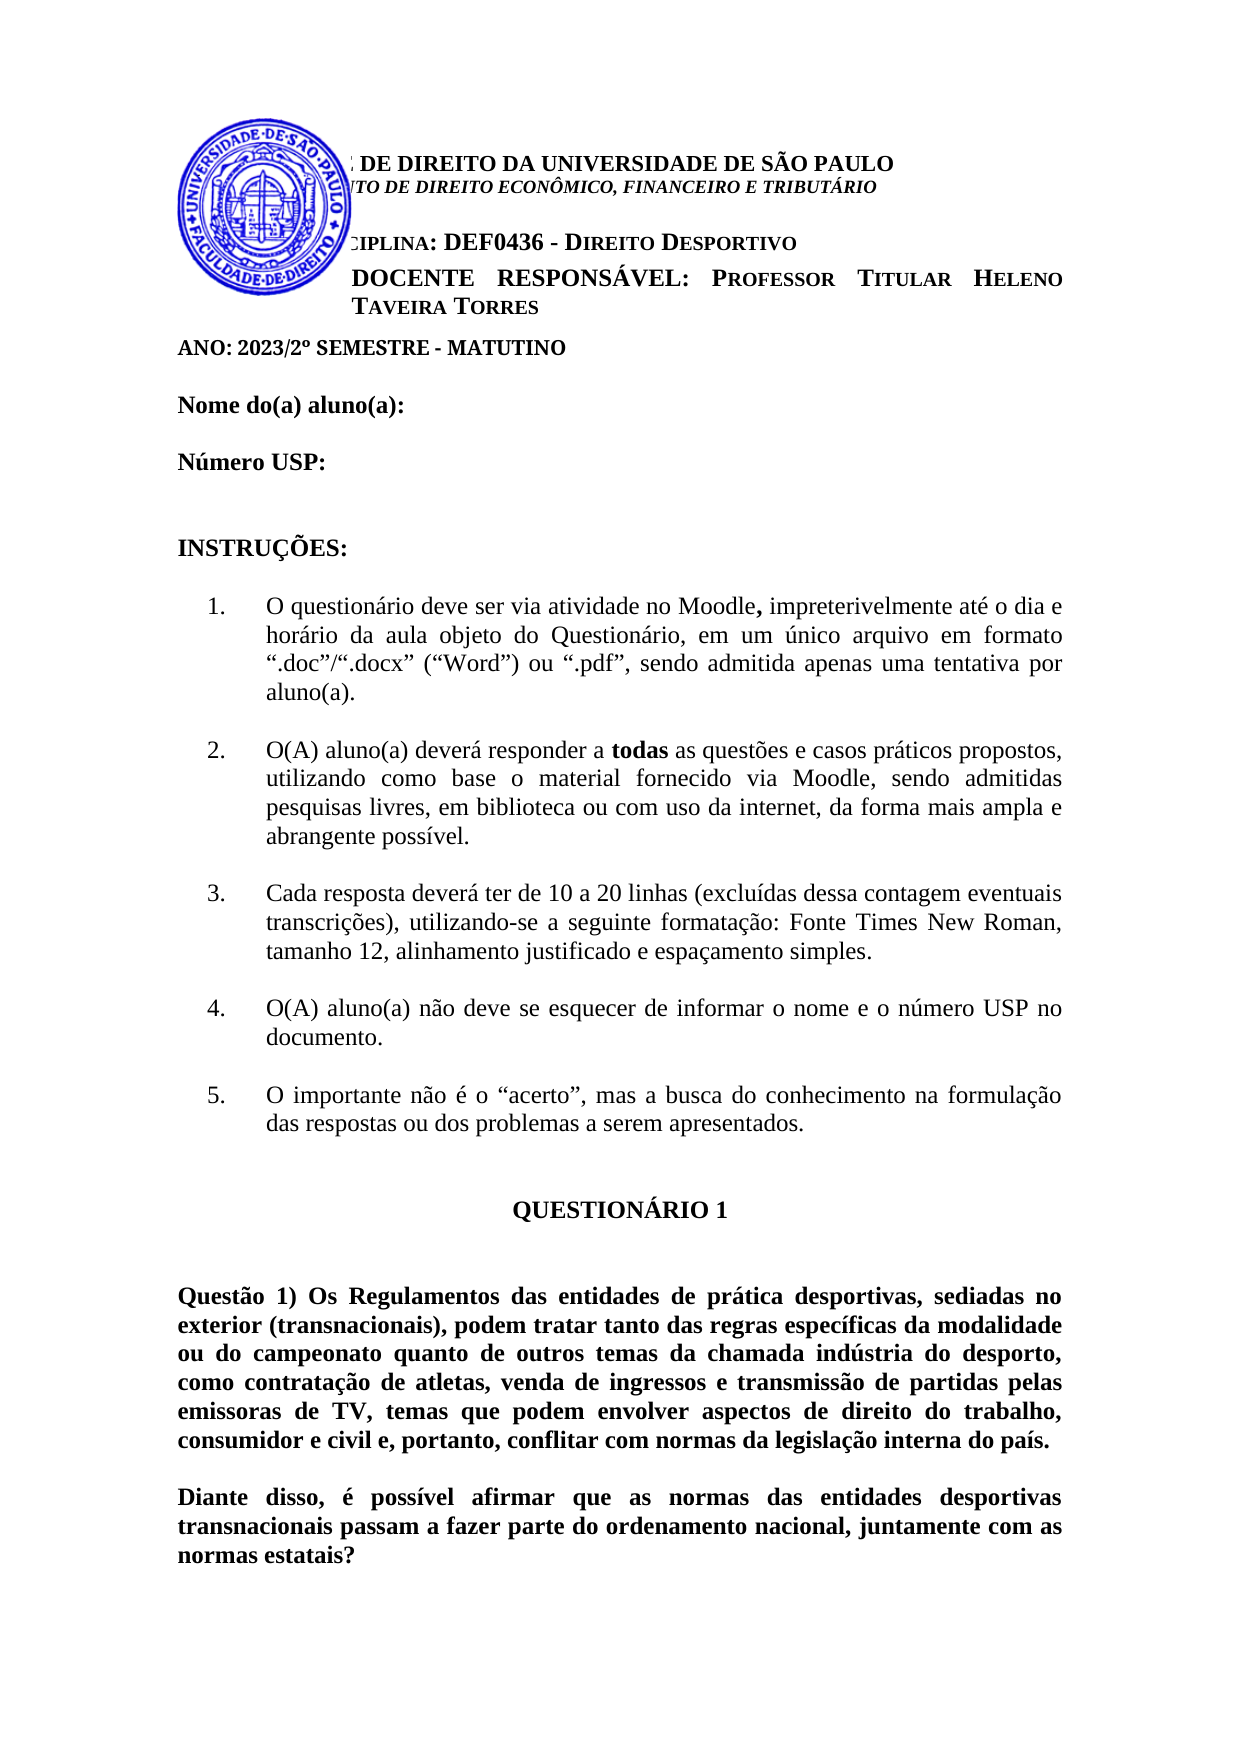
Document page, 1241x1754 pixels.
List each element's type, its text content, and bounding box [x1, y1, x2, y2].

picture [177, 118, 352, 296]
text QUESTIONÁRIO 1 [177, 1195, 1063, 1223]
list O importante não é o “acerto”, mas a busca do conhecimento na formulação das respostas ou dos problemas a serem apresentados. [207, 1080, 1063, 1137]
list Cada resposta deverá ter de 10 a 20 linhas (excluídas dessa contagem eventuais transcrições), utilizando-se a seguinte formatação: Fonte Times New Roman, tamanho 12, alinhamento justificado e espaçamento simples. [207, 878, 1063, 965]
text Número USP: [177, 447, 1063, 476]
text DOCENTE RESPONSÁVEL: Professor Titular Heleno Taveira Torres [177, 200, 1063, 320]
list O(A) aluno(a) deverá responder a todas as questões e casos práticos propostos, utilizando como base o material fornecido via Moodle, sendo admitidas pesquisas livres, em biblioteca ou com uso da internet, da forma mais ampla e abrangente possível. [207, 735, 1063, 850]
text Nome do(a) aluno(a): [177, 390, 1063, 418]
list O questionário deve ser via atividade no Moodle, impreterivelmente até o dia e horário da aula objeto do Questionário, em um único arquivo em formato “.doc”/“.docx” (“Word”) ou “.pdf”, sendo admitida apenas uma tentativa por aluno(a). [207, 591, 1063, 706]
text Questão 1) Os Regulamentos das entidades de prática desportivas, sediadas no exterior (transnacionais), podem tratar tanto das regras específicas da modalidade ou do campeonato quanto de outros temas da chamada indústria do desporto, como contratação de atletas, venda de ingressos e transmissão de partidas pelas emissoras de TV, temas que podem envolver aspectos de direito do trabalho, consumidor e civil e, portanto, conflitar com normas da legislação interna do país. [177, 1281, 1063, 1453]
text INSTRUÇÕES: [177, 533, 1063, 562]
list O(A) aluno(a) não deve se esquecer de informar o nome e o número USP no documento. [207, 993, 1063, 1051]
text Diante disso, é possível afirmar que as normas das entidades desportivas transnacionais passam a fazer parte do ordenamento nacional, juntamente com as normas estatais? [177, 1482, 1063, 1568]
text ANO: 2023/2º SEMESTRE - MATUTINO [177, 333, 1063, 361]
